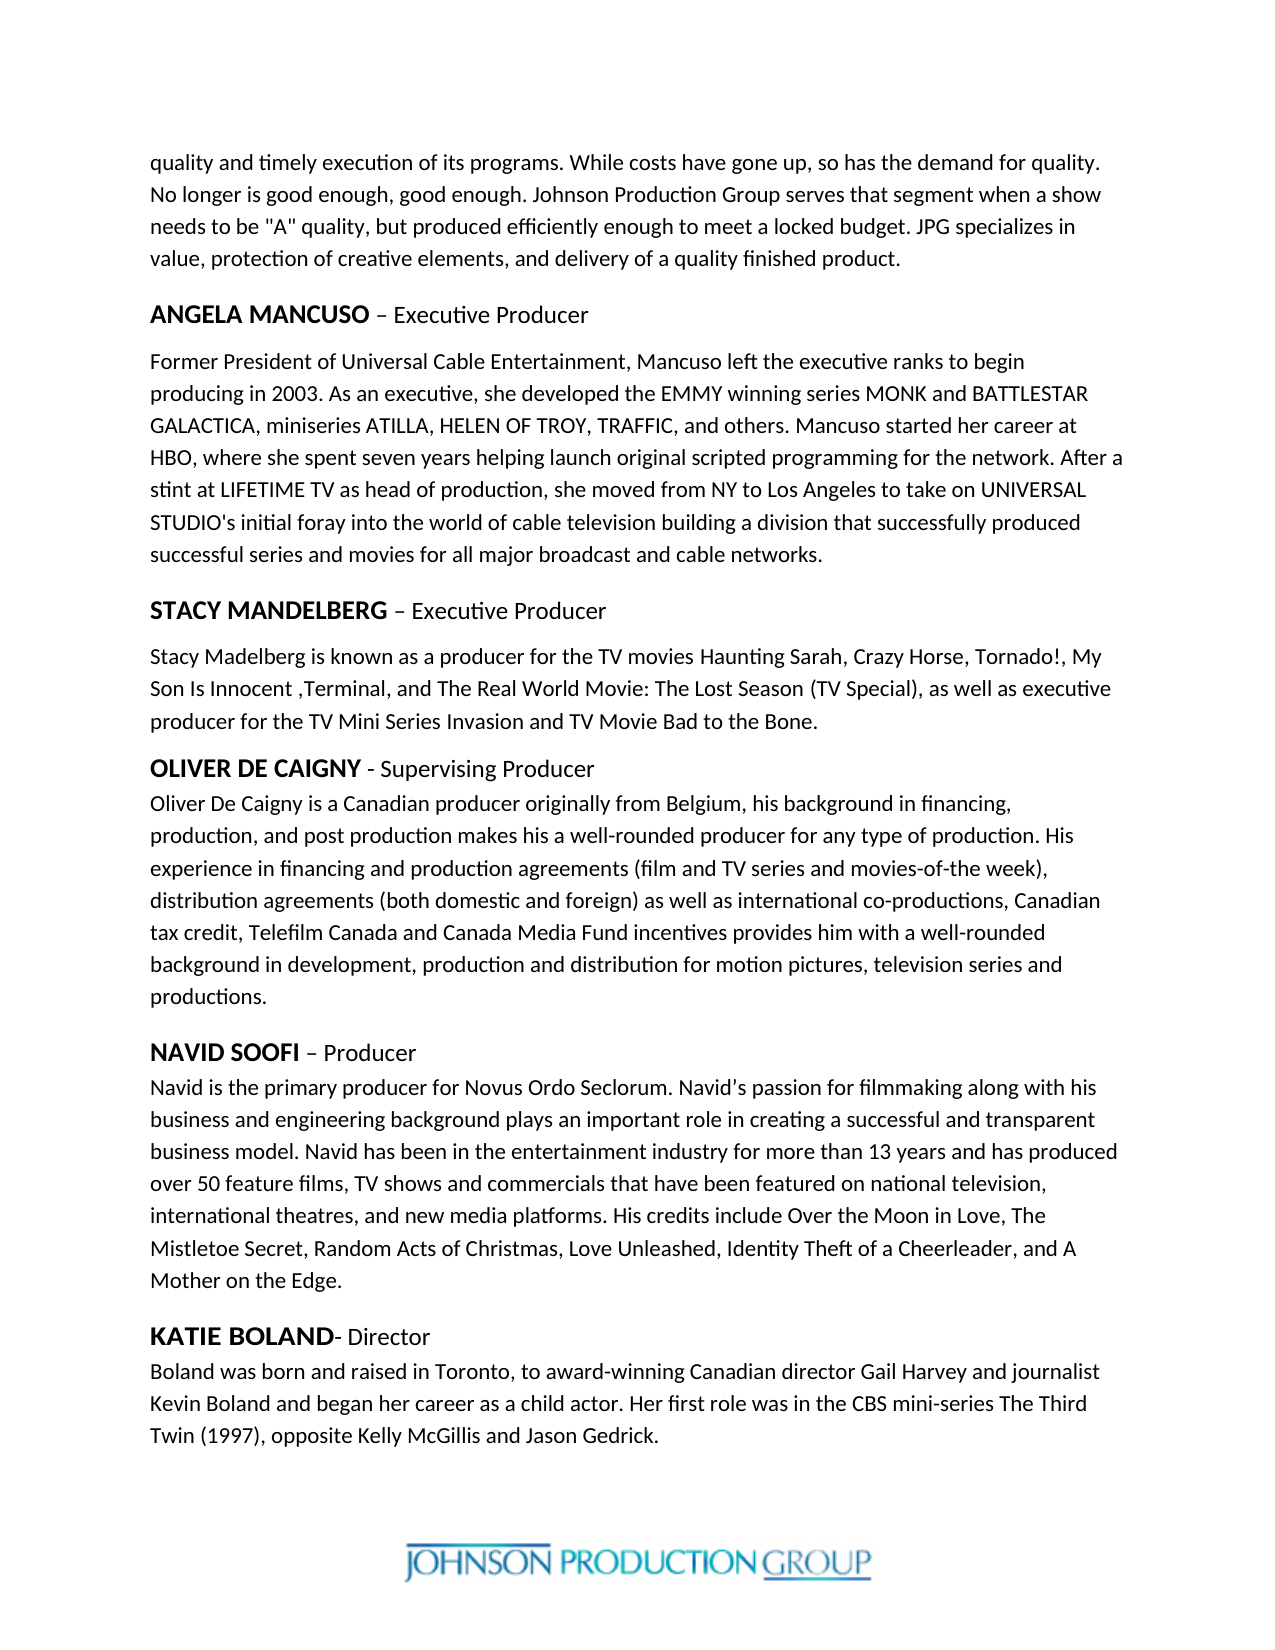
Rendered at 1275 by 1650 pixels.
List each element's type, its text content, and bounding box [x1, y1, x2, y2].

text ANGELA MANCUSO – Executive Producer [150, 297, 1125, 330]
subtitle KATIE BOLAND- Director [150, 1319, 1125, 1352]
text NAVID SOOFI – Producer Navid is the primary producer for Novus Ordo Seclorum. Navid’s passion for filmmaking along with his business and engineering background plays an important role in creating a successful and transparent business model. Navid has been in the entertainment industry for more than 13 years and has produced over 50 feature films, TV shows and commercials that have been featured on national television, international theatres, and new media platforms. His credits include Over the Moon in Love, The Mistletoe Secret, Random Acts of Christmas, Love Unleashed, Identity Theft of a Cheerleader, and A Mother on the Edge. [150, 1036, 1125, 1294]
text OLIVER DE CAIGNY - Supervising Producer [150, 751, 1125, 784]
text Former President of Universal Cable Entertainment, Mancuso left the executive ranks to begin producing in 2003. As an executive, she developed the EMMY winning series MONK and BATTLESTAR GALACTICA, miniseries ATILLA, HELEN OF TROY, TRAFFIC, and others. Mancuso started her career at HBO, where she spent seven years helping launch original scripted programming for the network. After a stint at LIFETIME TV as head of production, she moved from NY to Los Angeles to take on UNIVERSAL STUDIO's initial foray into the world of cable television building a division that successfully produced successful series and movies for all major broadcast and cable networks. [150, 347, 1125, 568]
text Boland was born and raised in Toronto, to award-winning Canadian director Gail Harvey and journalist Kevin Boland and began her career as a child actor. Her first role was in the CBS mini-series The Third Twin (1997), opposite Kelly McGillis and Jason Gedrick. [150, 1357, 1125, 1449]
text Oliver De Caigny is a Canadian producer originally from Belgium, his background in financing, production, and post production makes his a well-rounded producer for any type of production. His experience in financing and production agreements (film and TV series and movies-of-the week), distribution agreements (both domestic and foreign) as well as international co-productions, Canadian tax credit, Telefilm Canada and Canada Media Fund incentives provides him with a well-rounded background in development, production and distribution for motion pictures, television series and productions. [150, 789, 1125, 1011]
picture [400, 1542, 876, 1584]
text STACY MANDELBERG – Executive Producer [150, 593, 1125, 626]
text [150, 148, 1125, 272]
text Stacy Madelberg is known as a producer for the TV movies Haunting Sarah, Crazy Horse, Tornado!, My Son Is Innocent ,Terminal, and The Real World Movie: The Lost Season (TV Special), as well as executive producer for the TV Mini Series Invasion and TV Movie Bad to the Bone. [150, 642, 1125, 735]
